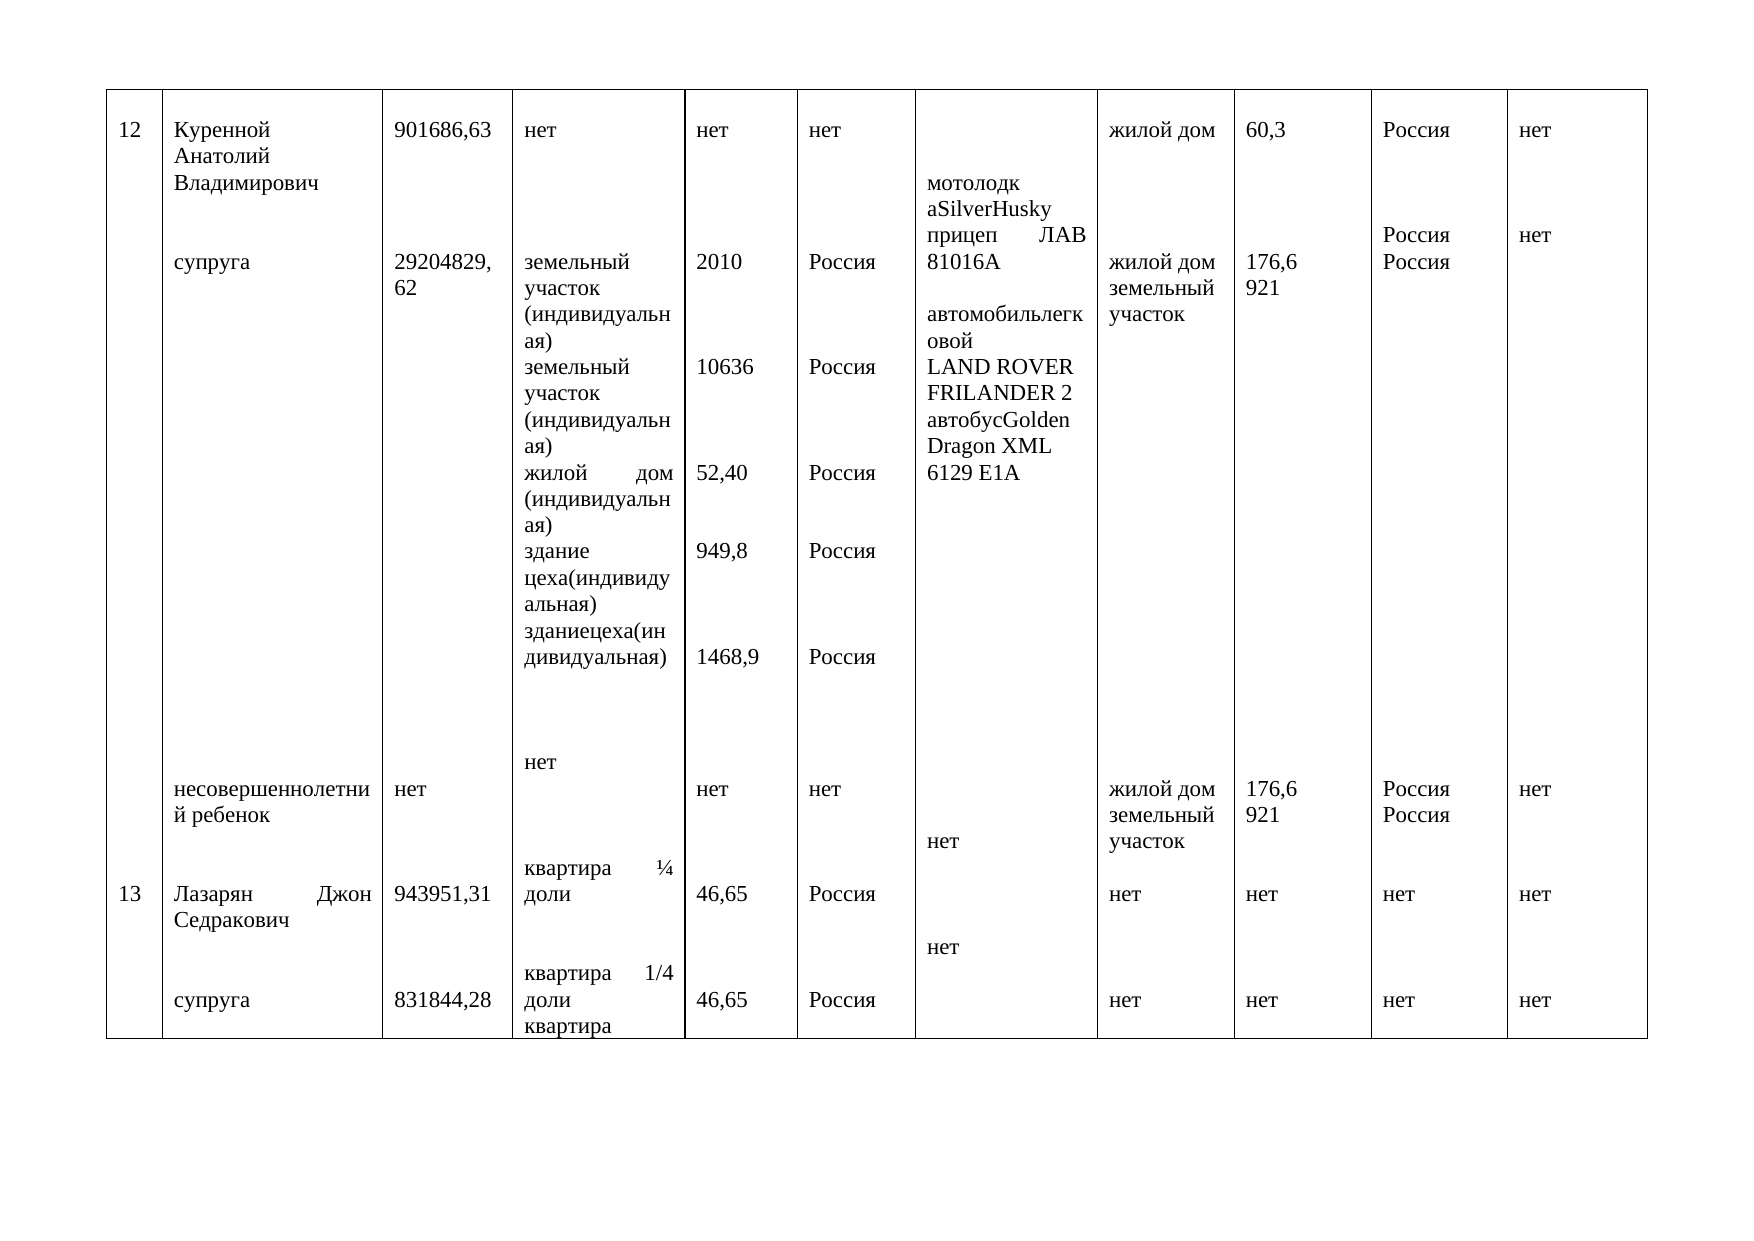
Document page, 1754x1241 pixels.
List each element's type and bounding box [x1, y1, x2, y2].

table_cell [1235, 90, 1371, 1038]
table_cell [513, 90, 684, 1038]
table_cell [916, 90, 1097, 1038]
table_cell [163, 90, 382, 1038]
table_cell [1372, 90, 1507, 1038]
table_cell [798, 90, 915, 1038]
table_cell [1098, 90, 1234, 1038]
table_cell [1508, 90, 1647, 1038]
table_cell [383, 90, 512, 1038]
table_cell [686, 90, 797, 1038]
table_cell [107, 90, 162, 1038]
